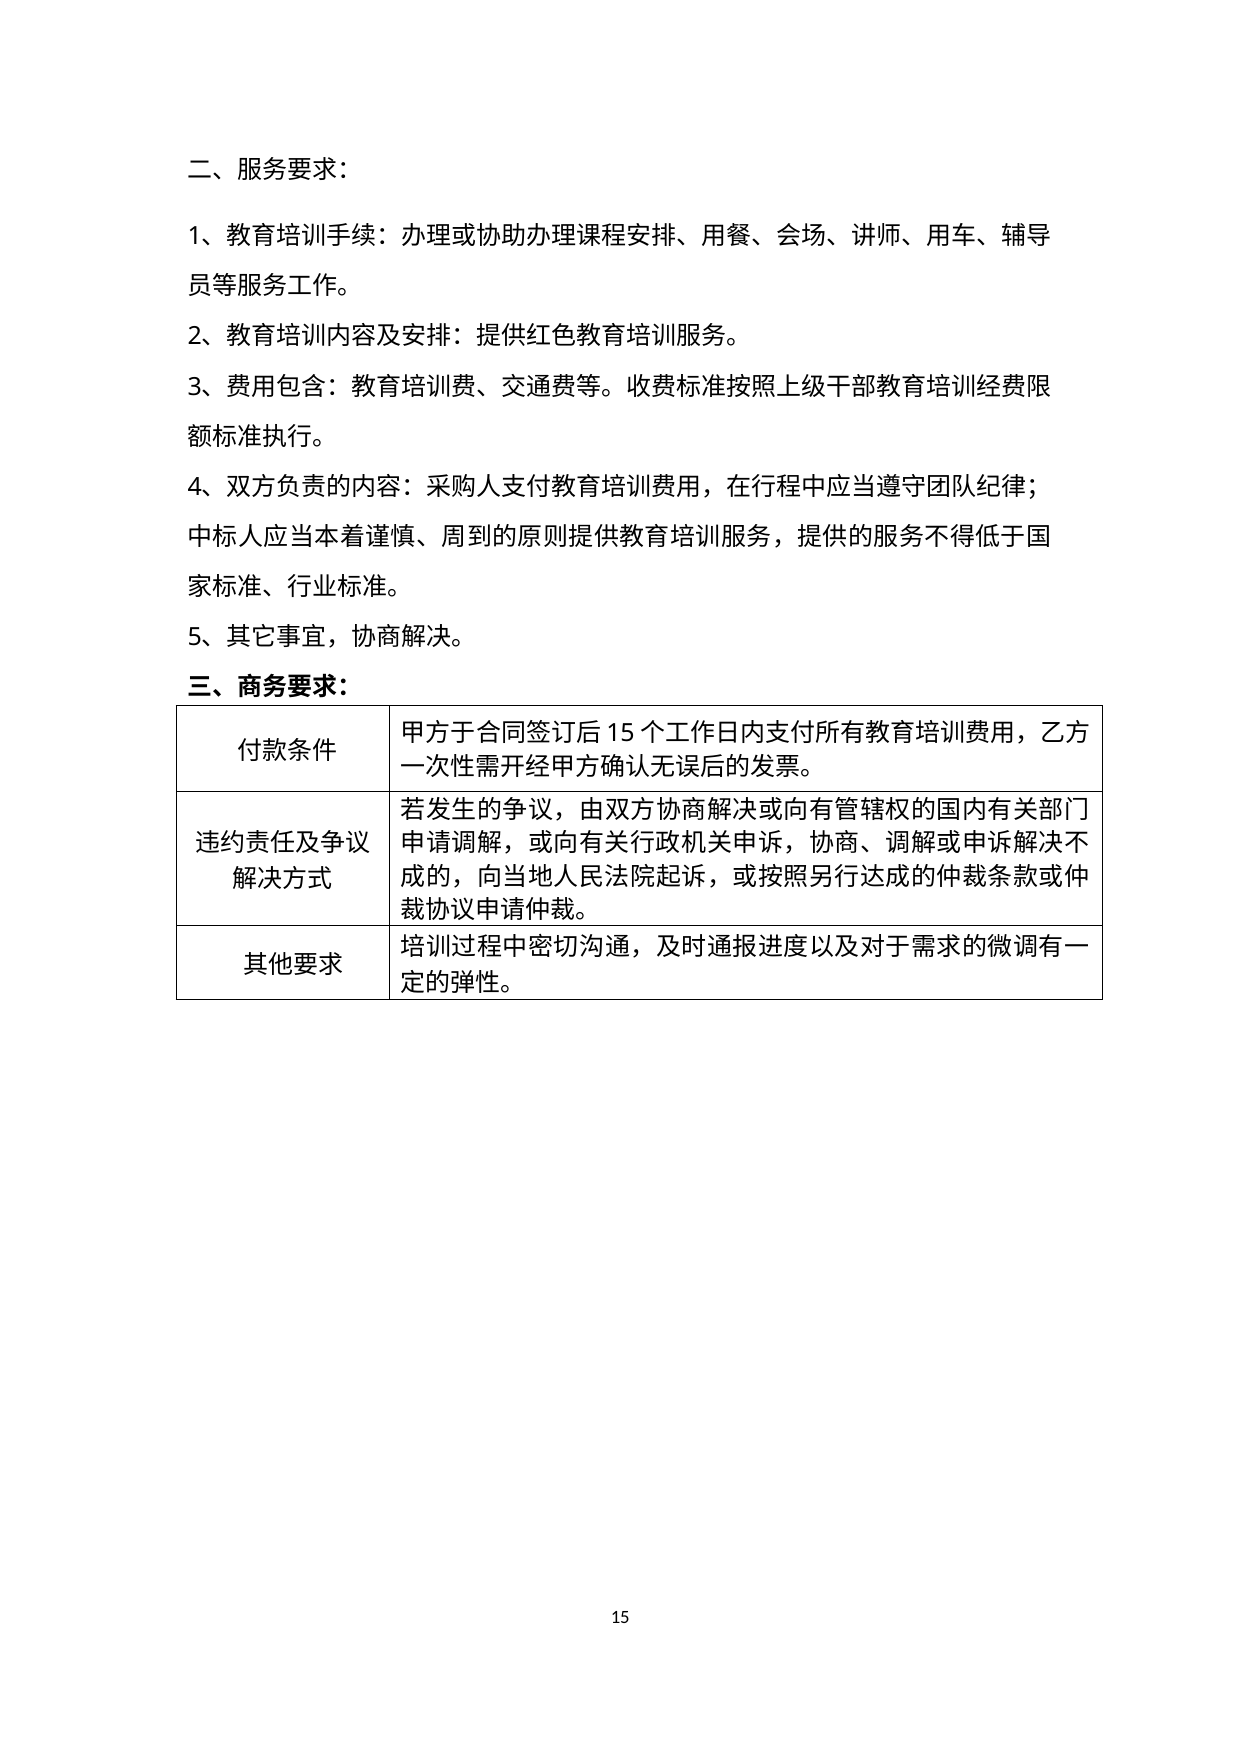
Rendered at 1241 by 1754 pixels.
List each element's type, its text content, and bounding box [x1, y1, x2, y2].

table_cell 若发生的争议，由双方协商解决或向有管辖权的国内有关部门申请调解，或向有关行政机关申诉，协商、调解或申诉解决不成的，向当地人民法院起诉，或按照另行达成的仲裁条款或仲裁协议申请仲裁。 [390, 792, 1102, 925]
text 1、教育培训手续：办理或协助办理课程安排、用餐、会场、讲师、用车、辅导员等服务工作。 [187, 204, 1053, 304]
table_cell 其他要求 [177, 926, 389, 999]
table_header 甲方于合同签订后15个工作日内支付所有教育培训费用，乙方一次性需开经甲方确认无误后的发票。 [390, 706, 1102, 791]
subtitle 二、服务要求： [187, 150, 1053, 186]
text 4、双方负责的内容：采购人支付教育培训费用，在行程中应当遵守团队纪律；中标人应当本着谨慎、周到的原则提供教育培训服务，提供的服务不得低于国家标准、行业标准。 5、其它事宜，协商解决。 三、商务要求： [187, 455, 1053, 705]
table_cell 培训过程中密切沟通，及时通报进度以及对于需求的微调有一定的弹性。 [390, 926, 1102, 999]
text 3、费用包含：教育培训费、交通费等。收费标准按照上级干部教育培训经费限额标准执行。 [187, 355, 1053, 455]
text 2、教育培训内容及安排：提供红色教育培训服务。 [187, 304, 1053, 354]
table_header 付款条件 [177, 706, 389, 791]
table_cell 违约责任及争议解决方式 [177, 792, 389, 925]
